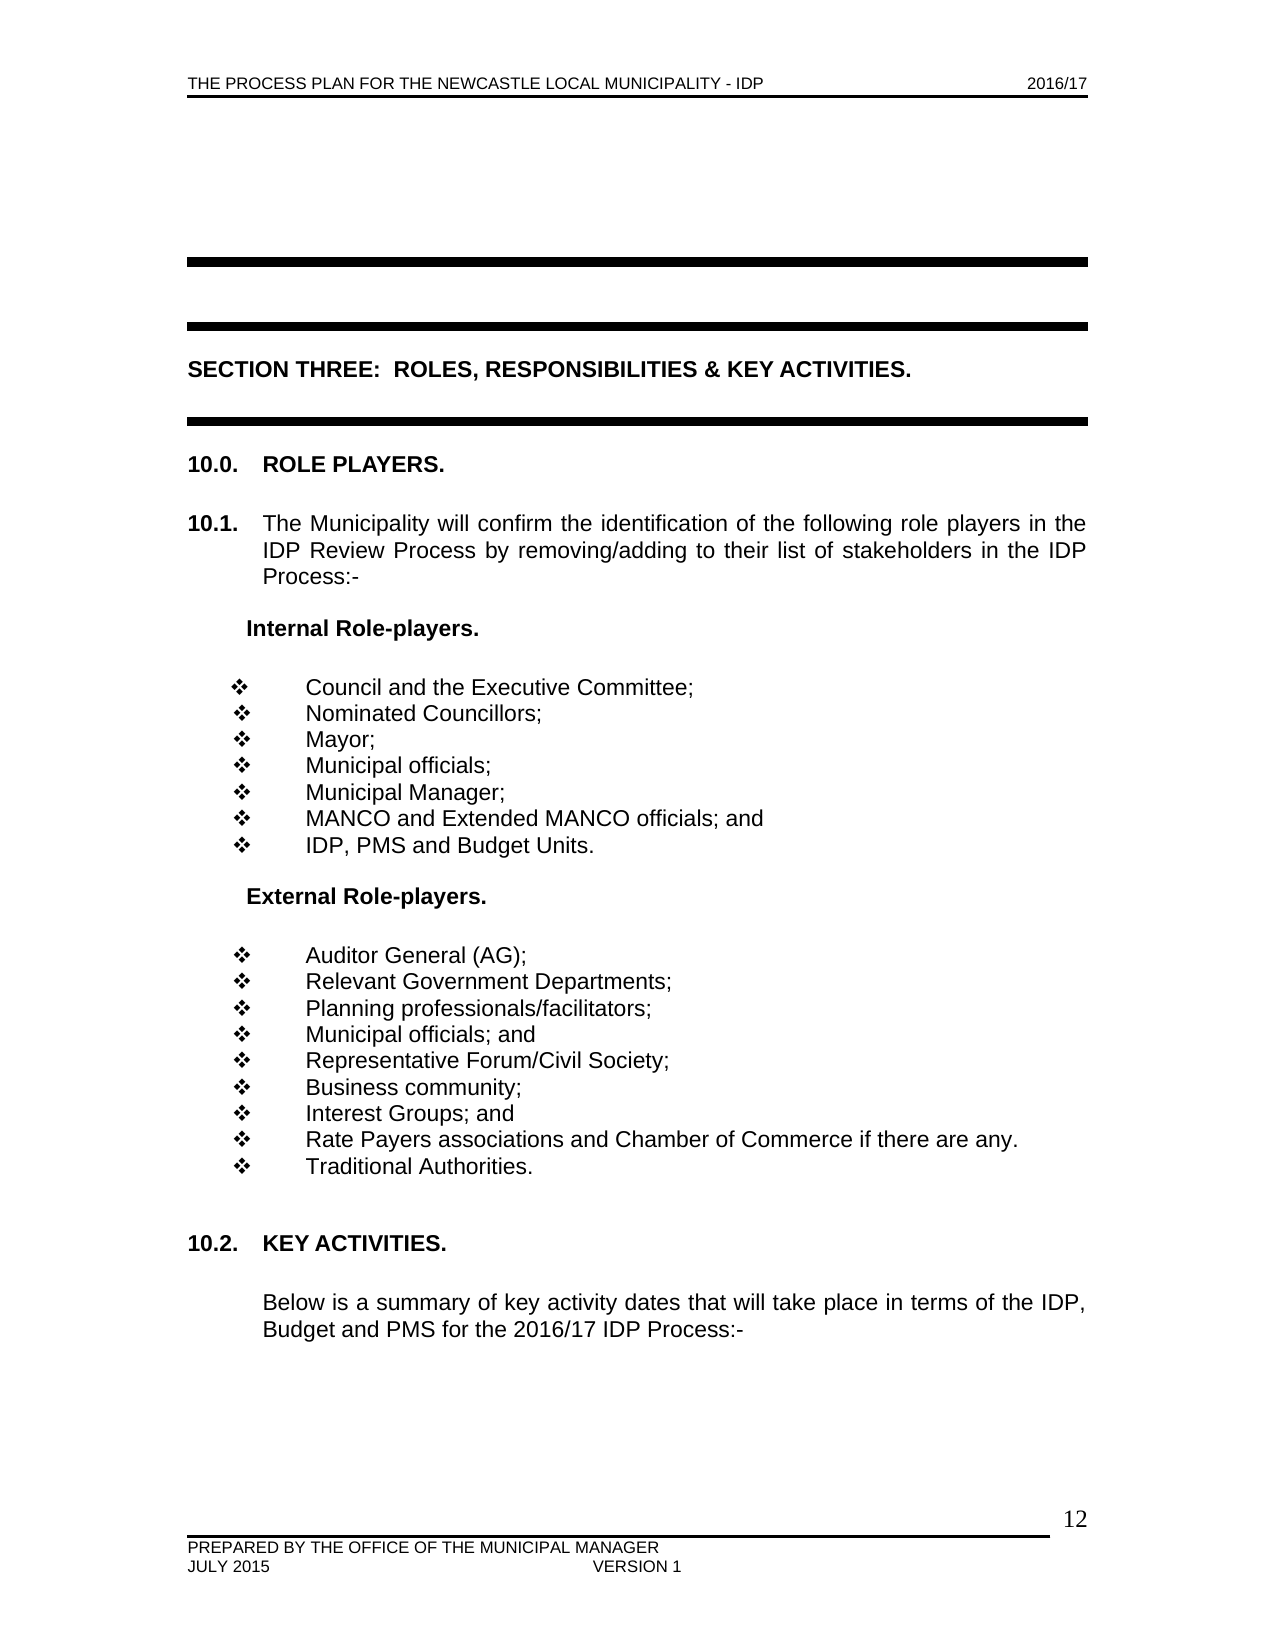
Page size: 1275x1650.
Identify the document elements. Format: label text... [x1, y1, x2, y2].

list Municipal officials; and [232, 1021, 1088, 1047]
list Council and the Executive Committee; [229, 673, 1088, 700]
list Interest Groups; and [232, 1100, 1088, 1126]
list Auditor General (AG); [232, 942, 1088, 968]
list Representative Forum/Civil Society; [232, 1047, 1088, 1074]
list Rate Payers associations and Chamber of Commerce if there are any. [232, 1126, 1088, 1153]
list Traditional Authorities. [232, 1153, 1088, 1179]
list Municipal officials; [232, 752, 1088, 779]
subtitle SECTION THREE: ROLES, RESPONSIBILITIES & ACTIVITIES. [187, 356, 1088, 382]
list Nominated Councillors; [232, 700, 1088, 726]
text Below is a summary of key activity dates that will take place in terms of the IDP, Budget and PMS for the 2016/17 IDP Process:- [262, 1289, 1088, 1342]
subtitle External Role-players. [246, 883, 1088, 909]
list Mayor; [232, 726, 1088, 752]
list Municipal Manager; [232, 779, 1088, 805]
subtitle Internal Role-players. [246, 614, 1088, 641]
list The Municipality will confirm the identification of the following role players in the IDP Review Process by removing/adding to their list of stakeholders in the IDP Process:- [187, 510, 1088, 589]
list Relevant Government Departments; [232, 968, 1088, 994]
list Business community; [232, 1074, 1088, 1100]
subtitle ACTIVITIES. [187, 1230, 1088, 1257]
list Planning professionals/facilitators; [232, 994, 1088, 1021]
list MANCO and Extended MANCO officials; and [232, 805, 1088, 832]
subtitle 10.0. ROLE PLAYERS. [187, 451, 1088, 478]
list IDP, PMS and Budget Units. [232, 832, 1088, 858]
